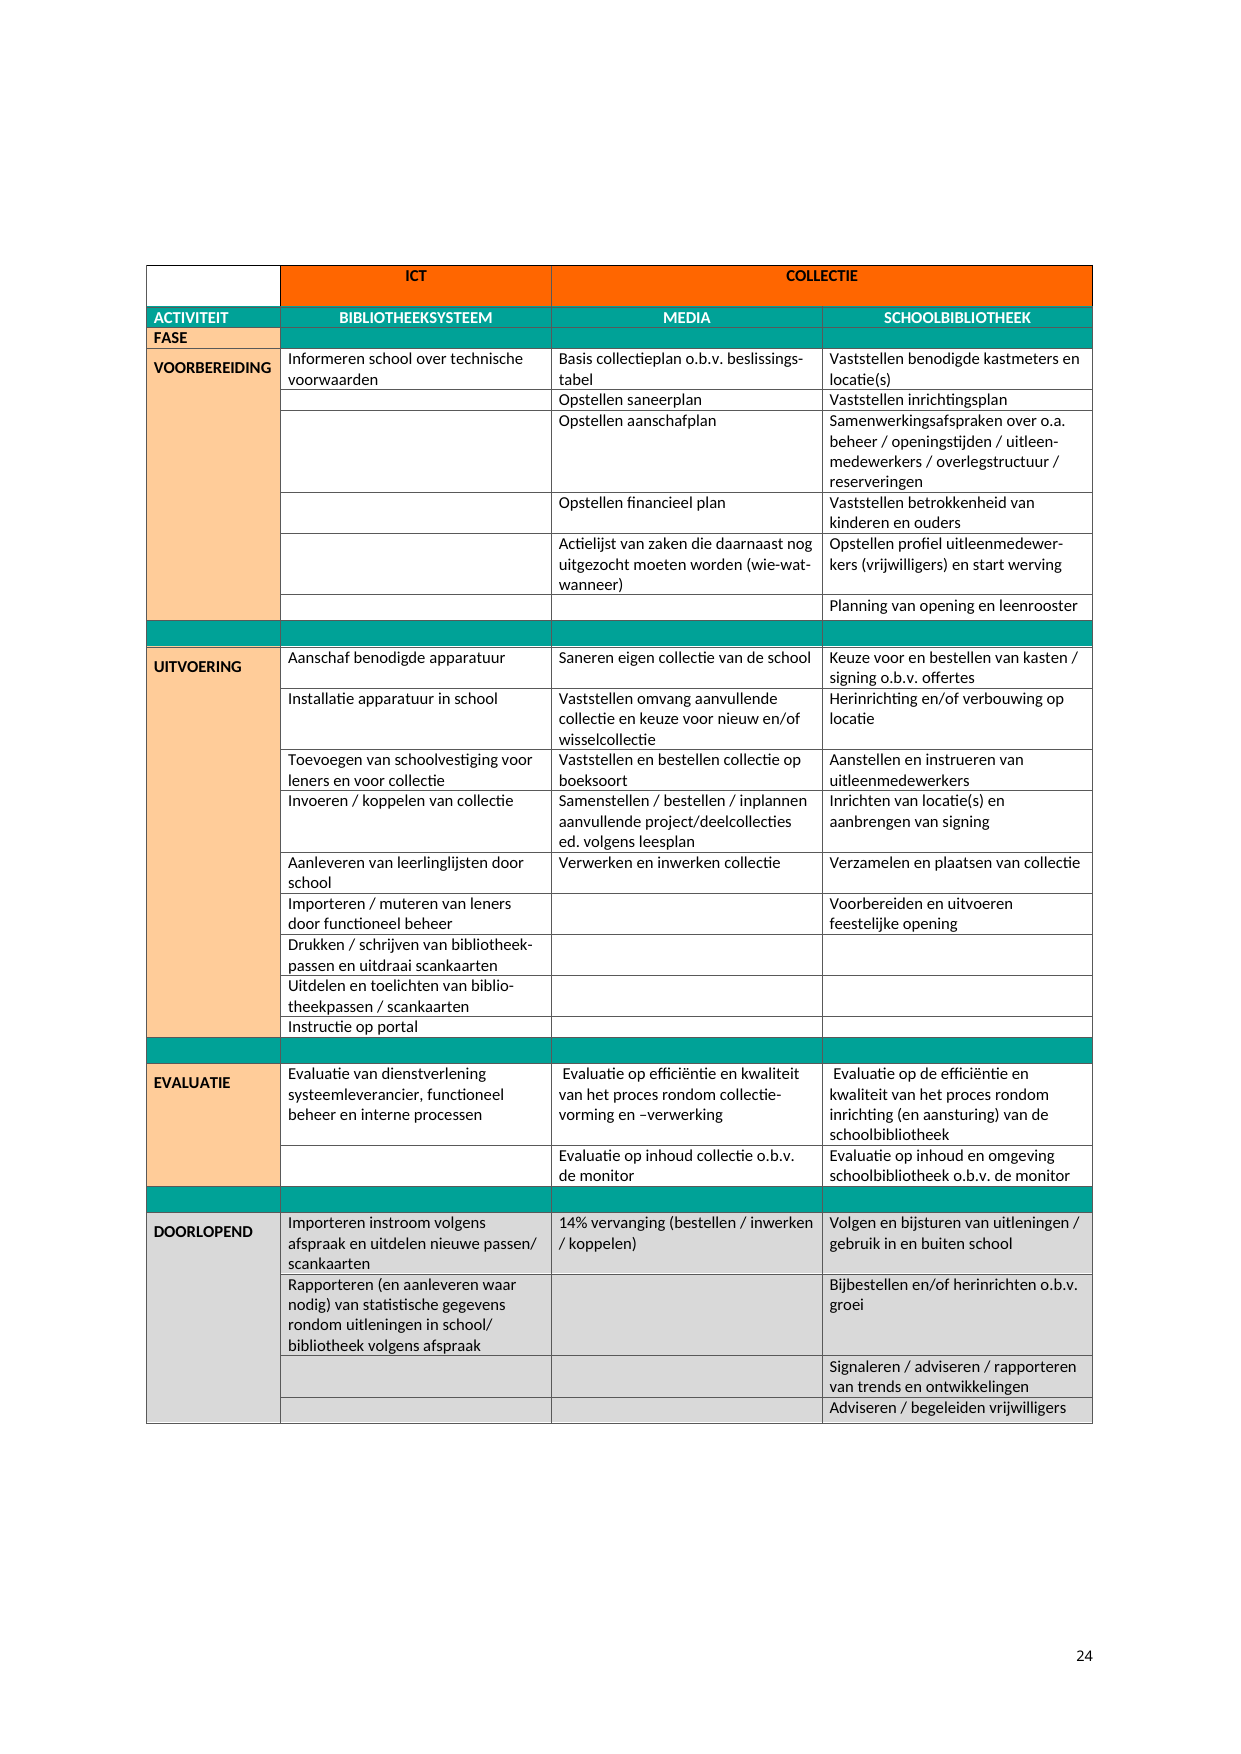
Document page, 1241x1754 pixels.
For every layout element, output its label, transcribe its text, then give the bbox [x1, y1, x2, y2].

table_cell [281, 328, 551, 348]
table_cell Volgen en bijsturen van uitleningen / gebruik in en buiten school [823, 1213, 1092, 1273]
table_cell Importeren / muteren van leners door functioneel beheer [281, 894, 551, 934]
table_cell [552, 1275, 822, 1355]
table_cell Planning van opening en leenrooster [823, 595, 1092, 620]
table_cell [147, 1038, 280, 1063]
table_cell Informeren school over technische voorwaarden [281, 349, 551, 389]
table_cell [552, 935, 822, 975]
table_cell Verwerken en inwerken collectie [552, 853, 822, 893]
table_cell [823, 935, 1092, 975]
table_cell Samenstellen / bestellen / inplannen aanvullende project/deelcollecties ed. volgens leesplan [552, 791, 822, 852]
table_cell [552, 894, 822, 934]
table_cell [281, 1398, 551, 1422]
table_cell Evaluatie van dienstverlening systeemleverancier, functioneel beheer en interne processen [281, 1064, 551, 1145]
table_cell Saneren eigen collectie van de school [552, 648, 822, 688]
table_cell Opstellen financieel plan [552, 493, 822, 533]
table_cell MEDIA [552, 308, 822, 327]
table_cell [281, 621, 551, 646]
table_cell Vaststellen betrokkenheid van kinderen en ouders [823, 493, 1092, 533]
table_cell [823, 1017, 1092, 1037]
table_cell Aanschaf benodigde apparatuur [281, 648, 551, 688]
table_cell Vaststellen en bestellen collectie op boeksoort [552, 750, 822, 790]
table_cell Uitdelen en toelichten van biblio-theekpassen / scankaarten [281, 976, 551, 1016]
table_cell Importeren instroom volgens afspraak en uitdelen nieuwe passen/ scankaarten [281, 1213, 551, 1273]
table_cell [281, 534, 551, 594]
table_cell Actielijst van zaken die daarnaast nog uitgezocht moeten worden (wie-wat-wanneer) [552, 534, 822, 594]
table_cell Herinrichting en/of verbouwing op locatie [823, 689, 1092, 749]
table_cell [552, 1356, 822, 1396]
table_cell Aanleveren van leerlinglijsten door school [281, 853, 551, 893]
table_cell [281, 1038, 551, 1063]
table_cell ACTIVITEIT [147, 308, 280, 327]
table_cell SCHOOLBIBLIOTHEEK [823, 308, 1092, 327]
table_cell [552, 1398, 822, 1422]
table_cell [281, 493, 551, 533]
table_cell [552, 1187, 822, 1212]
table_cell UITVOERING [147, 648, 280, 1037]
table_cell Opstellen aanschafplan [552, 411, 822, 492]
table_cell [552, 1017, 822, 1037]
table_cell Adviseren / begeleiden vrijwilligers [823, 1398, 1092, 1422]
table_cell Samenwerkingsafspraken over o.a. beheer / openingstijden / uitleen-medewerkers / overlegstructuur / reserveringen [823, 411, 1092, 492]
table_cell [552, 976, 822, 1016]
table_cell [823, 976, 1092, 1016]
table_cell VOORBEREIDING [147, 349, 280, 620]
table_cell Verzamelen en plaatsen van collectie [823, 853, 1092, 893]
table_cell Toevoegen van schoolvestiging voor leners en voor collectie [281, 750, 551, 790]
table_cell Evaluatie op inhoud en omgeving schoolbibliotheek o.b.v. de monitor [823, 1146, 1092, 1186]
table_cell BIBLIOTHEEKSYSTEEM [281, 308, 551, 327]
table_cell Evaluatie op de efficiëntie en kwaliteit van het proces rondom inrichting (en aansturing) van de schoolbibliotheek [823, 1064, 1092, 1145]
table_cell Installatie apparatuur in school [281, 689, 551, 749]
table_cell FASE [147, 328, 280, 348]
table_cell [552, 1038, 822, 1063]
table_cell Invoeren / koppelen van collectie [281, 791, 551, 852]
table_header [147, 266, 280, 306]
table_cell Vaststellen benodigde kastmeters en locatie(s) [823, 349, 1092, 389]
table_cell [552, 621, 822, 646]
table_cell [281, 1356, 551, 1396]
table_cell [552, 328, 822, 348]
table_header ICT [281, 266, 551, 306]
table_cell EVALUATIE [147, 1064, 280, 1186]
table_cell [281, 390, 551, 410]
table_cell [147, 1187, 280, 1212]
table_cell Vaststellen inrichtingsplan [823, 390, 1092, 410]
table_cell [823, 328, 1092, 348]
table_cell [823, 621, 1092, 646]
table_cell Rapporteren (en aanleveren waar nodig) van statistische gegevens rondom uitleningen in school/ bibliotheek volgens afspraak [281, 1275, 551, 1355]
table_cell DOORLOPEND [147, 1213, 280, 1422]
table_cell [823, 1187, 1092, 1212]
table_cell [823, 1038, 1092, 1063]
table_cell Signaleren / adviseren / rapporteren van trends en ontwikkelingen [823, 1356, 1092, 1396]
table_cell 14% vervanging (bestellen / inwerken / koppelen) [552, 1213, 822, 1273]
table_cell [281, 595, 551, 620]
table_cell Keuze voor en bestellen van kasten / signing o.b.v. offertes [823, 648, 1092, 688]
table_cell Opstellen saneerplan [552, 390, 822, 410]
table_cell Aanstellen en instrueren van uitleenmedewerkers [823, 750, 1092, 790]
table_cell Drukken / schrijven van bibliotheek-passen en uitdraai scankaarten [281, 935, 551, 975]
table_cell Bijbestellen en/of herinrichten o.b.v. groei [823, 1275, 1092, 1355]
table_cell Instructie op portal [281, 1017, 551, 1037]
table_cell Voorbereiden en uitvoeren feestelijke opening [823, 894, 1092, 934]
table_header COLLECTIE [552, 266, 1092, 306]
table_cell [281, 1146, 551, 1186]
table_cell Evaluatie op efficiëntie en kwaliteit van het proces rondom collectie-vorming en –verwerking [552, 1064, 822, 1145]
table_cell Basis collectieplan o.b.v. beslissings-tabel [552, 349, 822, 389]
table_cell Opstellen profiel uitleenmedewer-kers (vrijwilligers) en start werving [823, 534, 1092, 594]
table_cell Inrichten van locatie(s) en aanbrengen van signing [823, 791, 1092, 852]
table_cell [281, 411, 551, 492]
table_cell [281, 1187, 551, 1212]
table_cell [147, 621, 280, 646]
table_cell Evaluatie op inhoud collectie o.b.v. de monitor [552, 1146, 822, 1186]
table_cell Vaststellen omvang aanvullende collectie en keuze voor nieuw en/of wisselcollectie [552, 689, 822, 749]
table_cell [552, 595, 822, 620]
